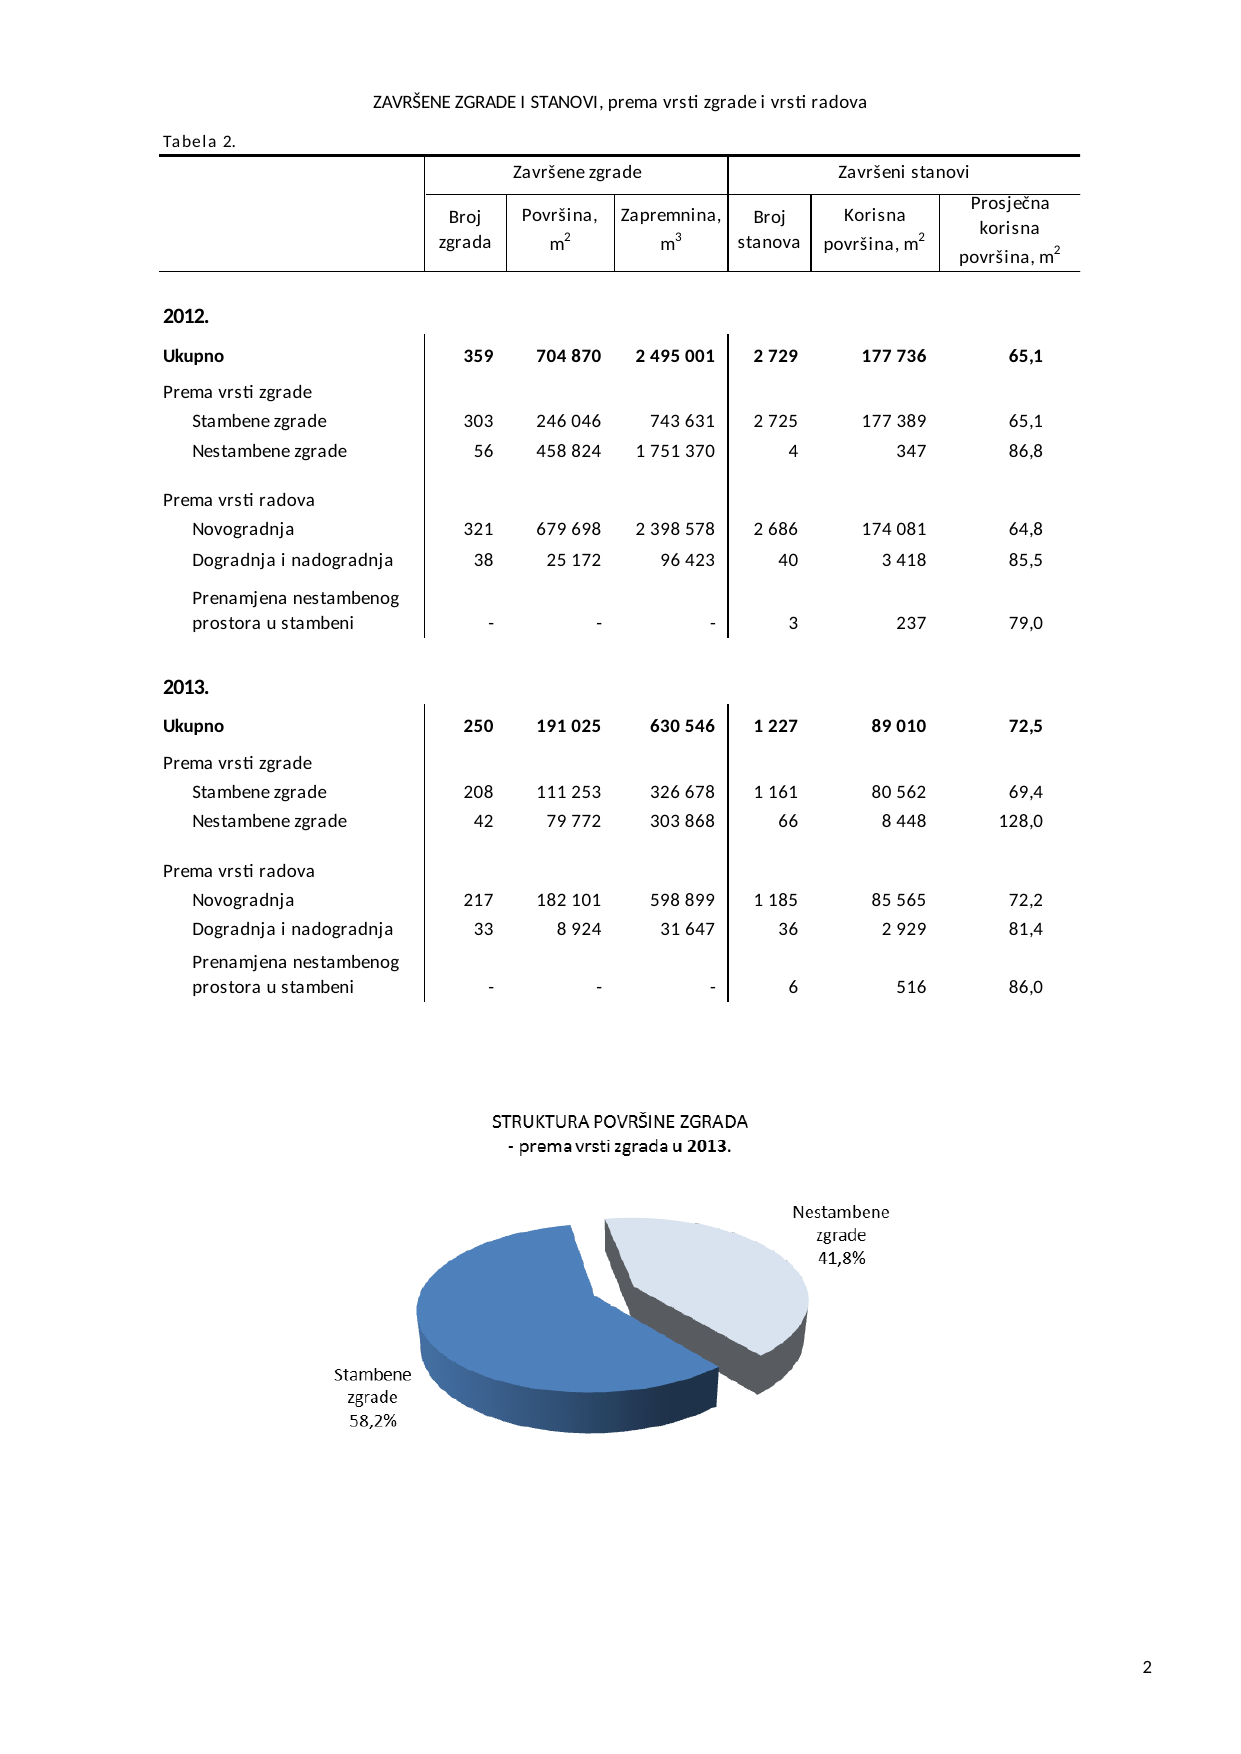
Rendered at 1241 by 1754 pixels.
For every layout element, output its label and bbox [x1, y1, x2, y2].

picture [266, 1094, 974, 1500]
